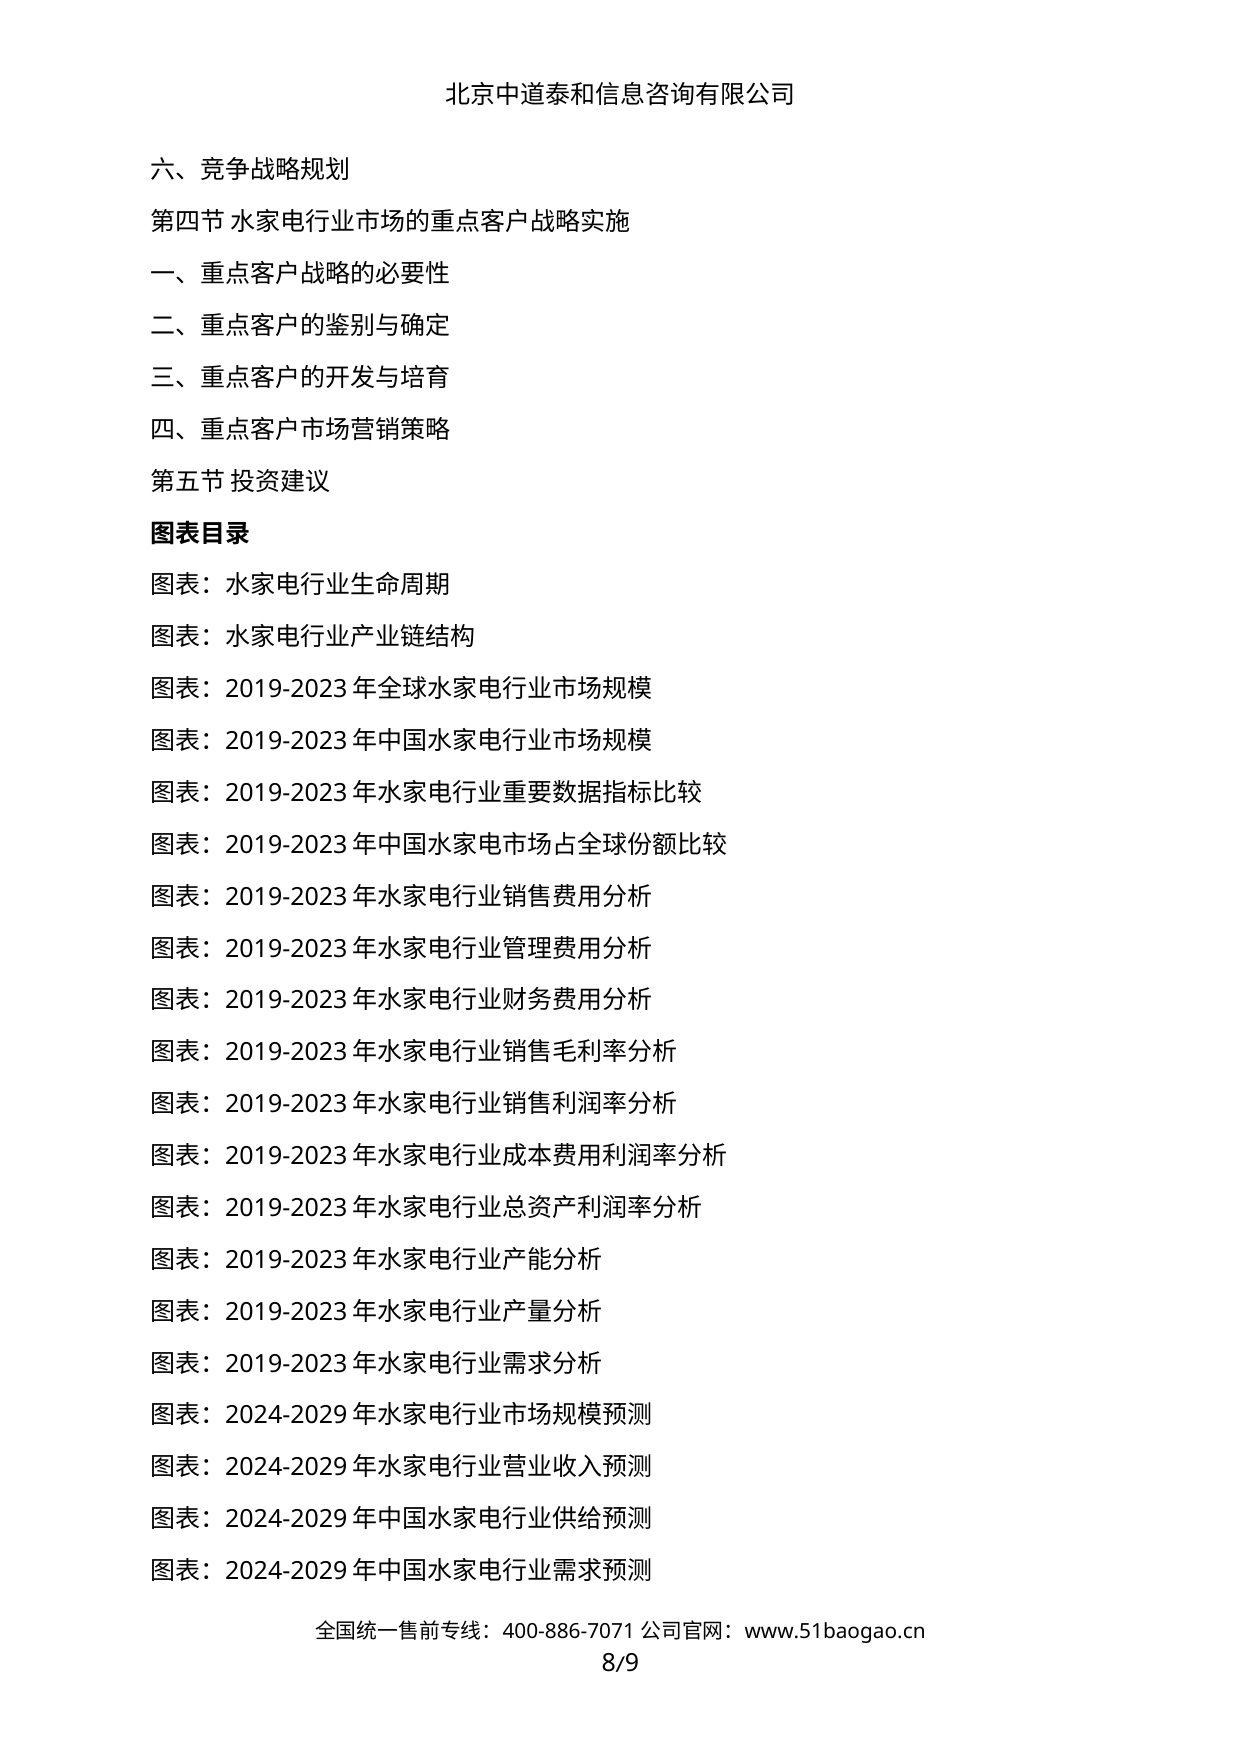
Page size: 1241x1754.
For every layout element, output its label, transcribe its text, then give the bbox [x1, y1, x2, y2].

text 图表：2019-2023年水家电行业销售毛利率分析 [150, 1032, 1090, 1068]
text 图表：2024-2029年中国水家电行业需求预测 [150, 1551, 1090, 1587]
text 图表：2019-2023年水家电行业成本费用利润率分析 [150, 1136, 1090, 1172]
text 图表：水家电行业产业链结构 [150, 617, 1090, 653]
text 六、竞争战略规划 [150, 150, 1090, 186]
text 二、重点客户的鉴别与确定 [150, 306, 1090, 342]
text 第四节 水家电行业市场的重点客户战略实施 [150, 202, 1090, 238]
text 第五节 投资建议 [150, 461, 1090, 497]
text 图表：2024-2029年中国水家电行业供给预测 [150, 1499, 1090, 1535]
text 图表：2019-2023年水家电行业需求分析 [150, 1343, 1090, 1379]
text 三、重点客户的开发与培育 [150, 357, 1090, 394]
text 图表：2024-2029年水家电行业营业收入预测 [150, 1447, 1090, 1483]
text 图表：2019-2023年水家电行业重要数据指标比较 [150, 772, 1090, 809]
text 图表：2019-2023年全球水家电行业市场规模 [150, 669, 1090, 705]
text 图表：2019-2023年水家电行业管理费用分析 [150, 928, 1090, 964]
text 图表：2019-2023年水家电行业产量分析 [150, 1291, 1090, 1327]
text 图表：水家电行业生命周期 [150, 565, 1090, 601]
text 图表：2019-2023年中国水家电行业市场规模 [150, 721, 1090, 757]
text 图表：2019-2023年水家电行业财务费用分析 [150, 980, 1090, 1016]
text 图表：2019-2023年水家电行业销售费用分析 [150, 876, 1090, 912]
text 图表：2019-2023年水家电行业总资产利润率分析 [150, 1187, 1090, 1224]
text 四、重点客户市场营销策略 [150, 409, 1090, 446]
text 图表：2019-2023年中国水家电市场占全球份额比较 [150, 824, 1090, 861]
text 图表：2024-2029年水家电行业市场规模预测 [150, 1395, 1090, 1431]
text 一、重点客户战略的必要性 [150, 254, 1090, 290]
text 图表：2019-2023年水家电行业产能分析 [150, 1239, 1090, 1276]
text 图表：2019-2023年水家电行业销售利润率分析 [150, 1084, 1090, 1120]
text 图表目录 [150, 513, 1090, 549]
